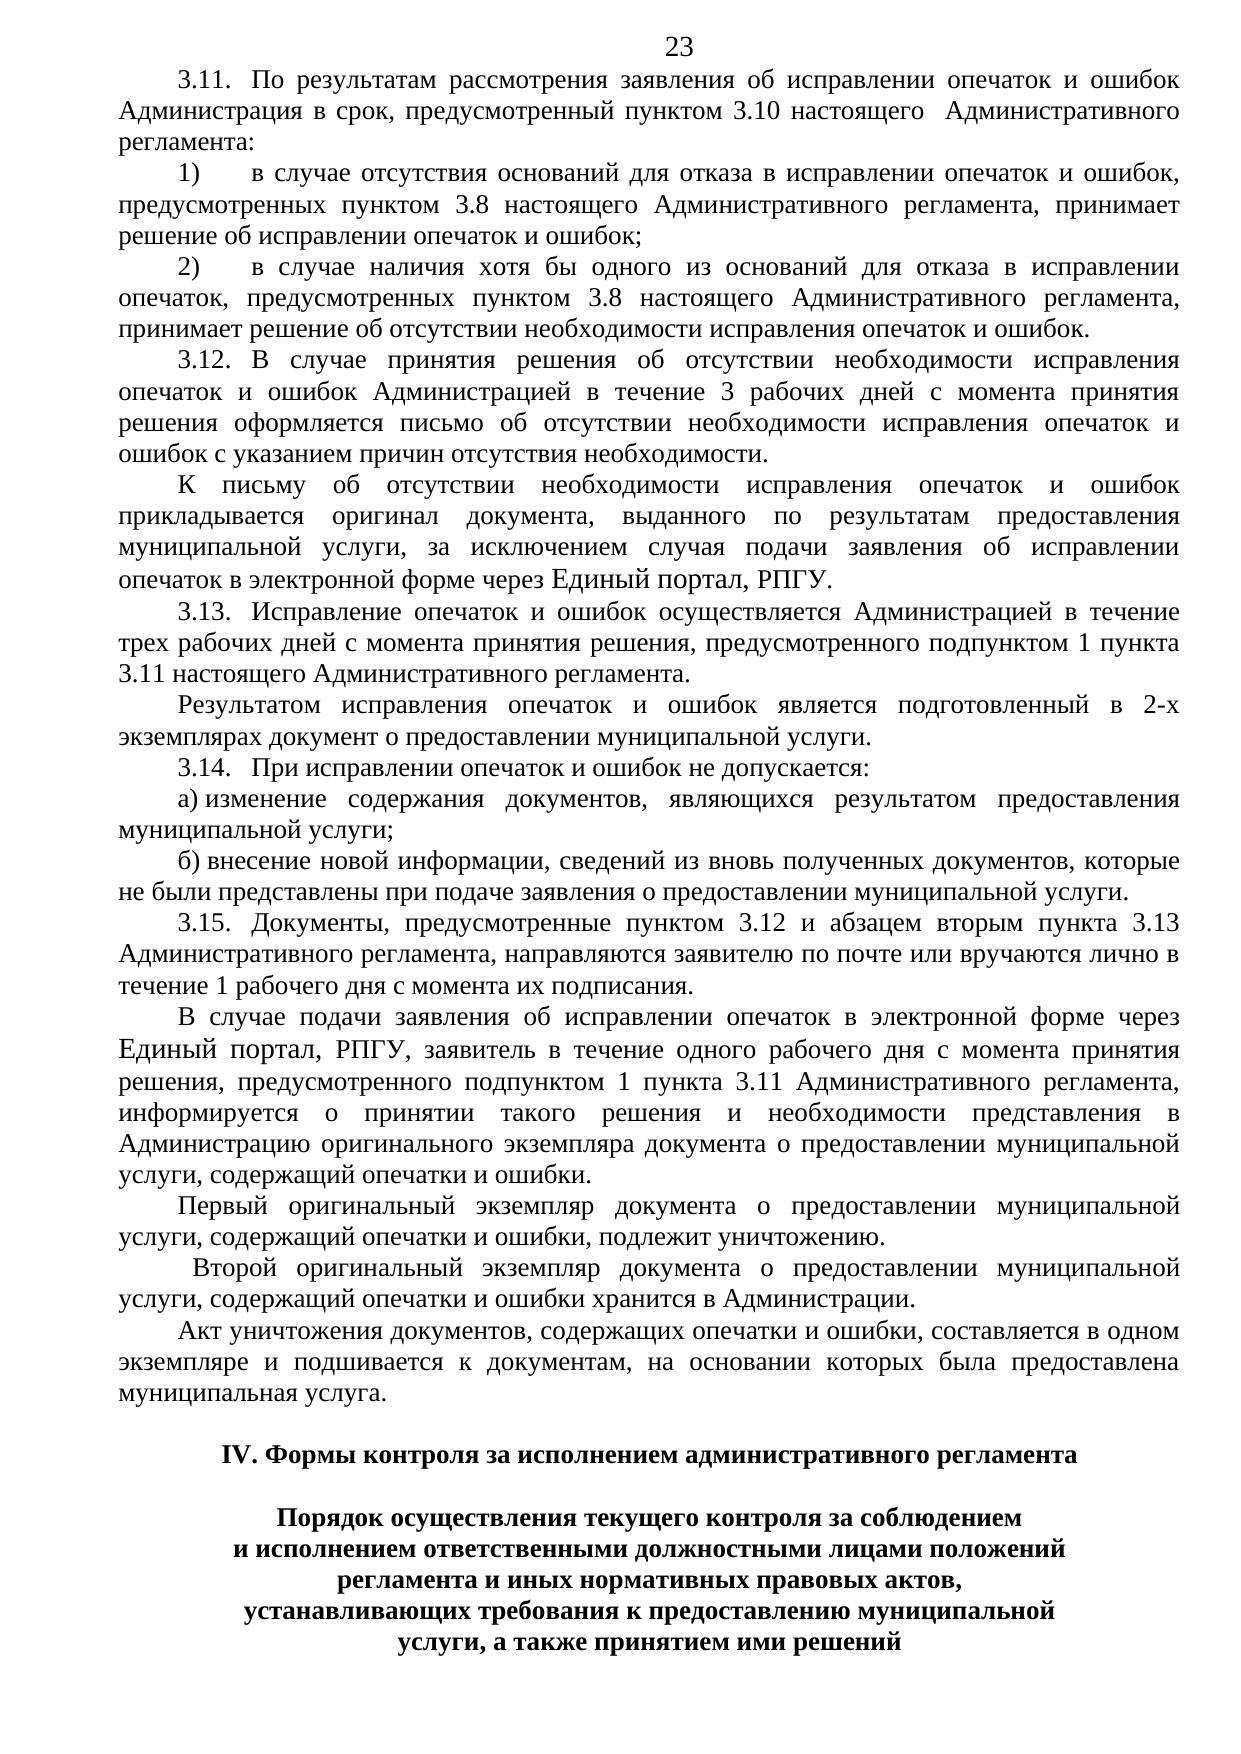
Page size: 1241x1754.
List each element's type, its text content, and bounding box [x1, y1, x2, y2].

text Результатом исправления опечаток и ошибок является подготовленный в 2-х экземплярах документ о предоставлении муниципальной услуги. [118, 688, 1181, 751]
text устанавливающих требования к предоставлению муниципальной [118, 1594, 1181, 1625]
list в случае наличия хотя бы одного из оснований для отказа в исправлении опечаток, предусмотренных пунктом 3.8 настоящего Административного регламента, принимает решение об отсутствии необходимости исправления опечаток и ошибок. [118, 250, 1181, 343]
list При исправлении опечаток и ошибок не допускается: [118, 751, 1181, 782]
text регламента и иных нормативных правовых актов, [118, 1563, 1181, 1594]
text Акт уничтожения документов, содержащих опечатки и ошибки, составляется в одном экземпляре и подшивается к документам, на основании которых была предоставлена муниципальная услуга. [118, 1314, 1181, 1407]
text и исполнением ответственными должностными лицами положений [118, 1532, 1181, 1563]
text Второй оригинальный экземпляр документа о предоставлении муниципальной услуги, содержащий опечатки и ошибки хранится в Администрации. [118, 1251, 1181, 1314]
list В случае принятия решения об отсутствии необходимости исправления опечаток и ошибок Администрацией в течение 3 рабочих дней с момента принятия решения оформляется письмо об отсутствии необходимости исправления опечаток и ошибок с указанием причин отсутствия необходимости. [118, 343, 1181, 468]
text а) изменение содержания документов, являющихся результатом предоставления муниципальной услуги; [118, 782, 1181, 844]
list Документы, предусмотренные пунктом 3.12 и абзацем вторым пункта 3.13 Административного регламента, направляются заявителю по почте или вручаются лично в течение 1 рабочего дня с момента их подписания. [118, 906, 1181, 1000]
text Порядок осуществления текущего контроля за соблюдением [118, 1501, 1181, 1532]
text К письму об отсутствии необходимости исправления опечаток и ошибок прикладывается оригинал документа, выданного по результатам предоставления муниципальной услуги, за исключением случая подачи заявления об исправлении опечаток в электронной форме через Единый портал, РПГУ. [118, 468, 1181, 595]
list По результатам рассмотрения заявления об исправлении опечаток и ошибок Администрация в срок, предусмотренный пунктом 3.10 настоящего Административного регламента: [118, 63, 1181, 157]
list Исправление опечаток и ошибок осуществляется Администрацией в течение трех рабочих дней с момента принятия решения, предусмотренного подпунктом 1 пункта 3.11 настоящего Административного регламента. [118, 595, 1181, 688]
text Первый оригинальный экземпляр документа о предоставлении муниципальной услуги, содержащий опечатки и ошибки, подлежит уничтожению. [118, 1189, 1181, 1251]
list в случае отсутствия оснований для отказа в исправлении опечаток и ошибок, предусмотренных пунктом 3.8 настоящего Административного регламента, принимает решение об исправлении опечаток и ошибок; [118, 157, 1181, 250]
text IV. Формы контроля за исполнением административного регламента [118, 1438, 1181, 1469]
text услуги, а также принятием ими решений [118, 1625, 1181, 1656]
text В случае подачи заявления об исправлении опечаток в электронной форме через Единый портал, РПГУ, заявитель в течение одного рабочего дня с момента принятия решения, предусмотренного подпунктом 1 пункта 3.11 Административного регламента, информируется о принятии такого решения и необходимости представления в Администрацию оригинального экземпляра документа о предоставлении муниципальной услуги, содержащий опечатки и ошибки. [118, 1000, 1181, 1189]
text б) внесение новой информации, сведений из вновь полученных документов, которые не были представлены при подаче заявления о предоставлении муниципальной услуги. [118, 844, 1181, 906]
